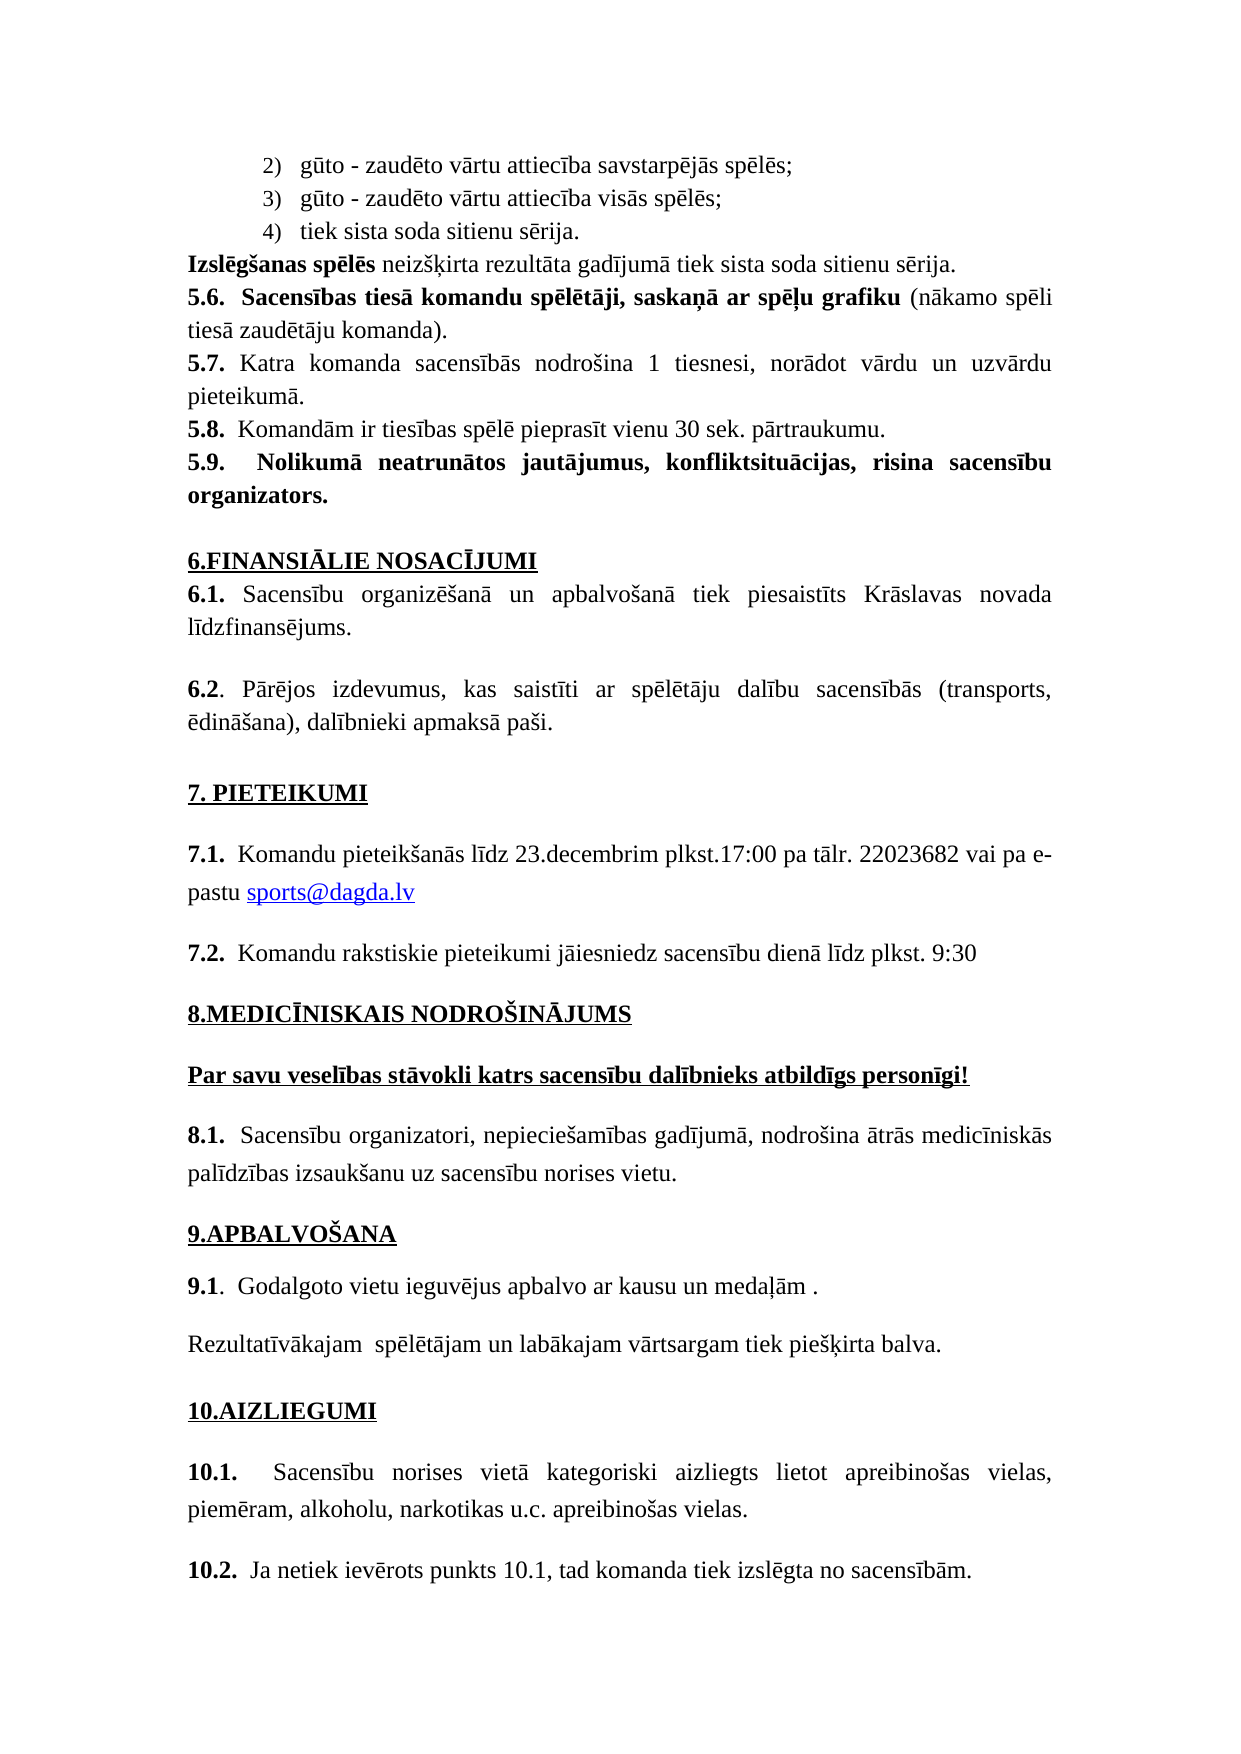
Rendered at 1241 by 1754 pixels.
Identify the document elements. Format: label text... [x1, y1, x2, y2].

text 5.6. Sacensības tiesā komandu spēlētāji, saskaņā ar spēļu grafiku (nākamo spēli tiesā zaudētāju komanda). [187, 282, 1053, 344]
text 9.APBALVOŠANA [187, 1210, 1053, 1248]
text 8.1. Sacensību organizatori, nepieciešamības gadījumā, nodrošina ātrās medicīniskās palīdzības izsaukšanu uz sacensību norises vietu. [187, 1112, 1053, 1187]
text 5.9. Nolikumā neatrunātos jautājumus, konfliktsituācijas, risina sacensību organizators. 6.FINANSIĀLIE NOSACĪJUMI [187, 447, 1053, 575]
list tiek sista soda sitienu sērija. [262, 216, 1053, 245]
text 10.1. Sacensību norises vietā kategoriski aizliegts lietot apreibinošas vielas, piemēram, alkoholu, narkotikas u.c. apreibinošas vielas. [187, 1448, 1053, 1523]
text 8.MEDICĪNISKAIS NODROŠINĀJUMS [187, 990, 1053, 1027]
text Izslēgšanas spēlēs neizšķirta rezultāta gadījumā tiek sista soda sitienu sērija. [187, 249, 1053, 278]
text 10.2. Ja netiek ievērots punkts 10.1, tad komanda tiek izslēgta no sacensībām. [187, 1546, 1053, 1584]
text 7.2. Komandu rakstiskie pieteikumi jāiesniedz sacensību dienā līdz plkst. 9:30 [187, 929, 1053, 967]
text 10.AIZLIEGUMI [187, 1387, 1053, 1424]
text 5.7. Katra komanda sacensībās nodrošina 1 tiesnesi, norādot vārdu un uzvārdu pieteikumā. [187, 348, 1053, 410]
text 9.1. Godalgoto vietu ieguvējus apbalvo ar kausu un medaļām . [187, 1271, 1053, 1300]
text Rezultatīvākajam spēlētājam un labākajam vārtsargam tiek piešķirta balva. [187, 1329, 1053, 1358]
text 7.1. Komandu pieteikšanās līdz 23.decembrim plkst.17:00 pa tālr. 22023682 vai pa e-pastu sports@dagda.lv [187, 831, 1053, 906]
list gūto - zaudēto vārtu attiecība savstarpējās spēlēs; [262, 150, 1053, 179]
text 6.1. Sacensību organizēšanā un apbalvošanā tiek piesaistīts Krāslavas novada līdzfinansējums. [187, 579, 1053, 641]
list gūto - zaudēto vārtu attiecība visās spēlēs; [262, 183, 1053, 212]
text 5.8. Komandām ir tiesības spēlē pieprasīt vienu 30 sek. pārtraukumu. [187, 414, 1053, 443]
text 6.2. Pārējos izdevumus, kas saistīti ar spēlētāju dalību sacensībās (transports, ēdināšana), dalībnieki apmaksā paši. [187, 674, 1053, 736]
text Par savu veselības stāvokli katrs sacensību dalībnieks atbildīgs personīgi! [187, 1051, 1053, 1088]
text 7. PIETEIKUMI [187, 770, 1053, 807]
